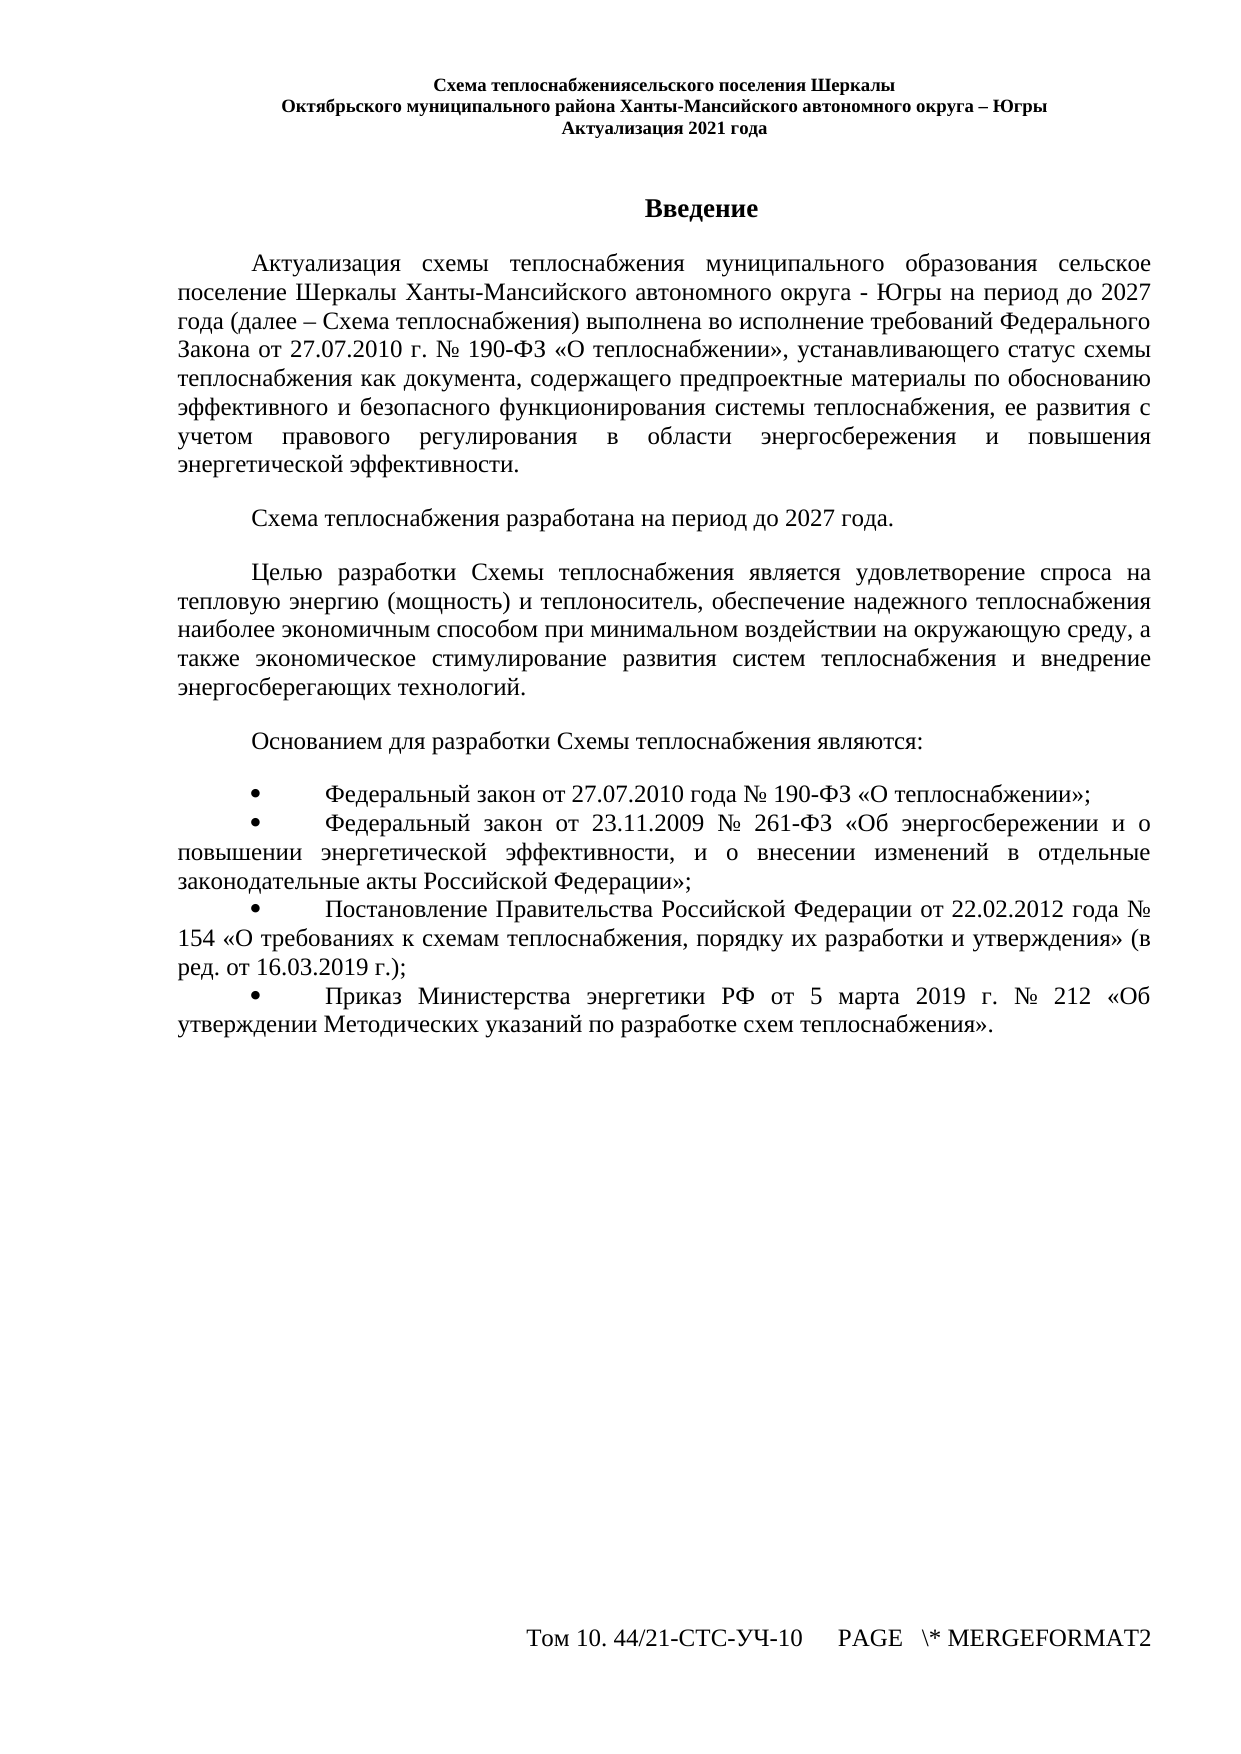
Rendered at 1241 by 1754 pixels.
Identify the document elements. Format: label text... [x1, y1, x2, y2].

text Основанием для разработки Схемы теплоснабжения являются: [177, 726, 1152, 754]
list Постановление Правительства Российской Федерации от 22.02.2012 года № 154 «О требованиях к схемам теплоснабжения, порядку их разработки и утверждения» (в ред. от 16.03.2019 г.); [177, 894, 1152, 981]
list Приказ Министерства энергетики РФ от 5 марта 2019 г. № 212 «Об утверждении Методических указаний по разработке схем теплоснабжения». [177, 981, 1152, 1038]
text Схема теплоснабжения разработана на период до 2027 года. [177, 503, 1152, 532]
text Актуализация схемы теплоснабжения муниципального образования сельское поселение Шеркалы Ханты-Мансийского автономного округа - Югры на период до 2027 года (далее – Схема теплоснабжения) выполнена во исполнение требований Федерального Закона от 27.07.2010 г. № 190-ФЗ «О теплоснабжении», устанавливающего статус схемы теплоснабжения как документа, содержащего предпроектные материалы по обоснованию эффективного и безопасного функционирования системы теплоснабжения, ее развития с учетом правового регулирования в области энергосбережения и повышения энергетической эффективности. [177, 248, 1152, 478]
text Целью разработки Схемы теплоснабжения является удовлетворение спроса на тепловую энергию (мощность) и теплоноситель, обеспечение надежного теплоснабжения наиболее экономичным способом при минимальном воздействии на окружающую среду, а также экономическое стимулирование развития систем теплоснабжения и внедрение энергосберегающих технологий. [177, 557, 1152, 701]
list Федеральный закон от 23.11.2009 № 261-ФЗ «Об энергосбережении и о повышении энергетической эффективности, и о внесении изменений в отдельные законодательные акты Российской Федерации»; [177, 808, 1152, 894]
subtitle Введение [177, 192, 1152, 223]
list Федеральный закон от 27.07.2010 года № 190-ФЗ «О теплоснабжении»; [177, 779, 1152, 808]
